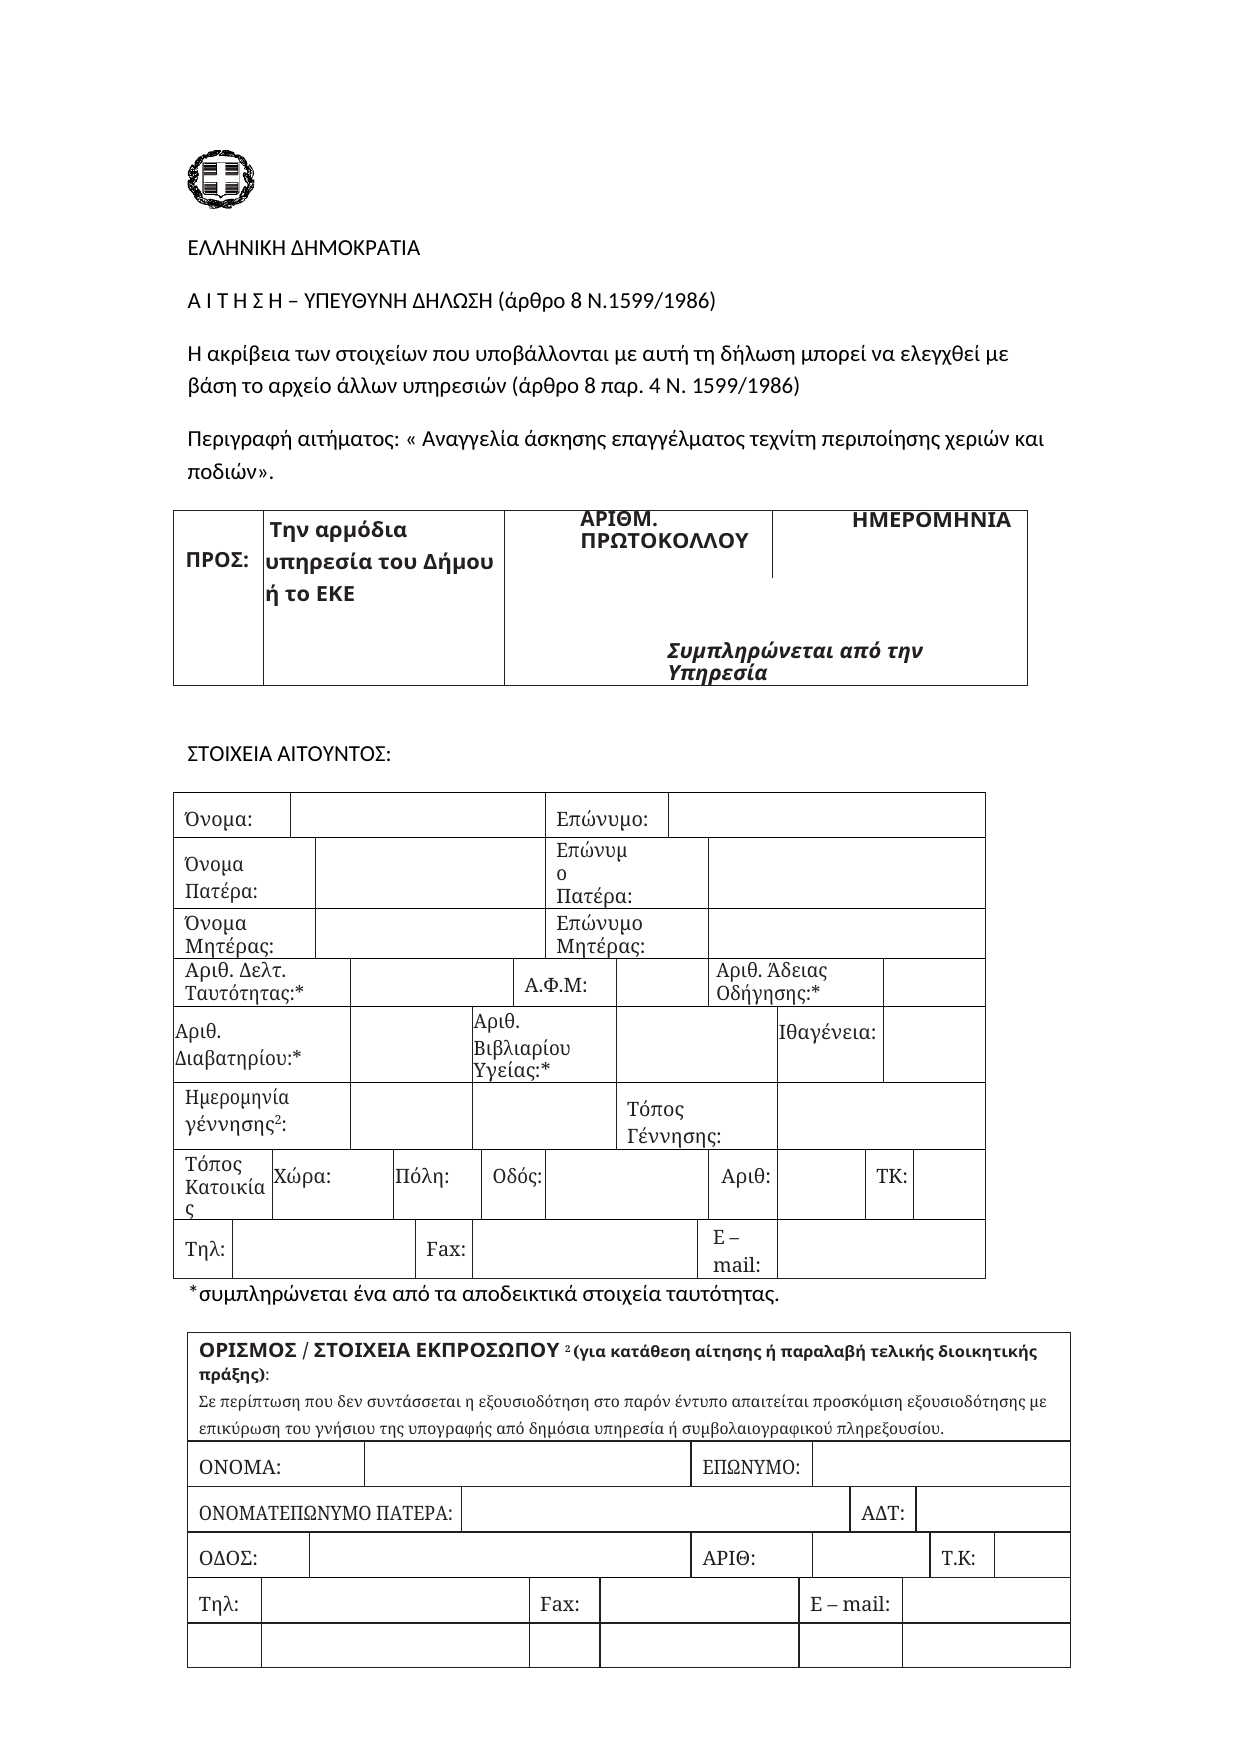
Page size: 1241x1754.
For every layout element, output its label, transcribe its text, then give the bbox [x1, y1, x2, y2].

table_cell [617, 959, 708, 1006]
table_cell Fax: [416, 1220, 472, 1278]
table_cell [365, 1442, 690, 1486]
table_cell Α.Φ.Μ: [514, 959, 616, 1006]
table_cell Ημερομηνία γέννησης2: [174, 1083, 350, 1149]
table_cell [709, 838, 985, 908]
table_cell ΤΚ: [866, 1150, 913, 1219]
table_cell ΟΝΟΜΑΤΕΠΩΝΥΜΟ ΠΑΤΕΡΑ: [188, 1487, 461, 1531]
table_cell [903, 1578, 1070, 1622]
table_cell Τόπος Κατοικίας [174, 1150, 272, 1219]
table_cell E – mail: [800, 1578, 902, 1622]
table_cell Συμπληρώνεται από την Υπηρεσία [505, 578, 1027, 685]
picture [187, 150, 255, 209]
table_cell [262, 1624, 529, 1667]
table_cell Αριθ. Δελτ. Ταυτότητας:* [174, 959, 350, 1006]
table_cell Πόλη: [394, 1150, 481, 1219]
table_cell [778, 1220, 985, 1278]
table_cell [233, 1220, 415, 1278]
table_cell [903, 1624, 1070, 1667]
table_cell ΑΔΤ: [851, 1487, 915, 1531]
table_cell [473, 1083, 616, 1149]
table_cell Επώνυμο Πατέρα: [546, 838, 708, 908]
table_cell E – mail: [698, 1220, 777, 1278]
table_header ΠΡΟΣ: [174, 511, 263, 685]
table_cell [813, 1533, 929, 1577]
table_cell [262, 1578, 529, 1622]
table_cell Οδός: [482, 1150, 545, 1219]
table_cell Τηλ: [188, 1578, 261, 1622]
table_cell Όνομα Μητέρας: [174, 909, 315, 958]
table_cell [351, 1007, 472, 1082]
table_cell [709, 909, 985, 958]
table_cell [316, 909, 545, 958]
table_cell [914, 1150, 985, 1219]
table_cell [778, 1083, 985, 1149]
table_cell Ιθαγένεια: [778, 1007, 883, 1082]
text ΕΛΛΗΝΙΚΗ ΔΗΜΟΚΡΑΤΙΑ [187, 233, 1053, 261]
table_cell Όνομα Πατέρα: [174, 838, 315, 908]
table_cell [995, 1533, 1070, 1577]
table_header ΟΡΙΣΜΟΣ / ΣΤΟΙΧΕΙΑ ΕΚΠΡΟΣΩΠΟΥ 2 (για κατάθεση αίτησης ή παραλαβή τελικής διοικητικής πράξης): Σε περίπτωση που δεν συντάσσεται η εξουσιοδότηση στο παρόν έντυπο απαιτείται προσκόμιση εξουσιοδότησης με επικύρωση του γνήσιου της υπογραφής από δημόσια υπηρεσία ή συμβολαιογραφικού πληρεξουσίου. [188, 1333, 1070, 1440]
table_cell [884, 1007, 985, 1082]
table_header ΑΡΙΘΜ. ΠΡΩΤΟΚΟΛΛΟΥ [505, 511, 772, 578]
table_cell ΟΔΟΣ: [188, 1533, 309, 1577]
table_cell [601, 1578, 798, 1622]
table_cell [546, 1150, 708, 1219]
text *συμπληρώνεται ένα από τα αποδεικτικά στοιχεία ταυτότητας. [187, 1279, 1053, 1307]
table_cell Χώρα: [273, 1150, 393, 1219]
table_cell [188, 1624, 261, 1667]
table_header [291, 793, 545, 837]
table_cell [601, 1624, 798, 1667]
table_cell [617, 1007, 777, 1082]
table_header Όνομα: [174, 793, 290, 837]
table_cell ΑΡΙΘ: [692, 1533, 812, 1577]
table_header ΗΜΕΡΟΜΗΝΙΑ [773, 511, 1027, 578]
table_cell Τ.Κ: [931, 1533, 994, 1577]
table_cell [351, 1083, 472, 1149]
table_cell ΕΠΩΝΥΜΟ: [692, 1442, 812, 1486]
table_cell Αριθ: [709, 1150, 777, 1219]
table_cell Τηλ: [174, 1220, 232, 1278]
table_cell [473, 1220, 697, 1278]
table_cell [800, 1624, 902, 1667]
table_cell Αριθ. Άδειας Οδήγησης:* [709, 959, 883, 1006]
table_cell [778, 1150, 865, 1219]
table_cell [884, 959, 985, 1006]
table_cell [813, 1442, 1070, 1486]
text Περιγραφή αιτήματος: « Αναγγελία άσκησης επαγγέλματος τεχνίτη περιποίησης χεριών και ποδιών». [187, 424, 1053, 485]
text ΣΤΟΙΧΕΙΑ ΑΙΤΟΥΝΤΟΣ: [187, 739, 1053, 767]
text Α Ι Τ Η Σ Η – ΥΠΕΥΘΥΝΗ ΔΗΛΩΣΗ (άρθρο 8 Ν.1599/1986) [187, 286, 1053, 314]
table_cell [351, 959, 513, 1006]
table_cell Αριθ. Διαβατηρίου:* [174, 1007, 350, 1082]
table_cell [917, 1487, 1070, 1531]
table_cell Fax: [530, 1578, 599, 1622]
table_cell Αριθ. Βιβλιαρίου Υγείας:* [473, 1007, 616, 1082]
table_cell [462, 1487, 849, 1531]
table_header Επώνυμο: [546, 793, 668, 837]
table_cell [530, 1624, 599, 1667]
table_cell Τόπος Γέννησης: [617, 1083, 777, 1149]
text Η ακρίβεια των στοιχείων που υποβάλλονται με αυτή τη δήλωση μπορεί να ελεγχθεί με βάση το αρχείο άλλων υπηρεσιών (άρθρο 8 παρ. 4 Ν. 1599/1986) [187, 339, 1053, 399]
table_header [669, 793, 985, 837]
table_cell ΟΝΟΜΑ: [188, 1442, 364, 1486]
table_cell Επώνυμο Μητέρας: [546, 909, 708, 958]
table_header Την αρμόδια υπηρεσία του Δήμου ή το ΕΚΕ [264, 511, 504, 685]
table_cell [310, 1533, 690, 1577]
table_cell [316, 838, 545, 908]
